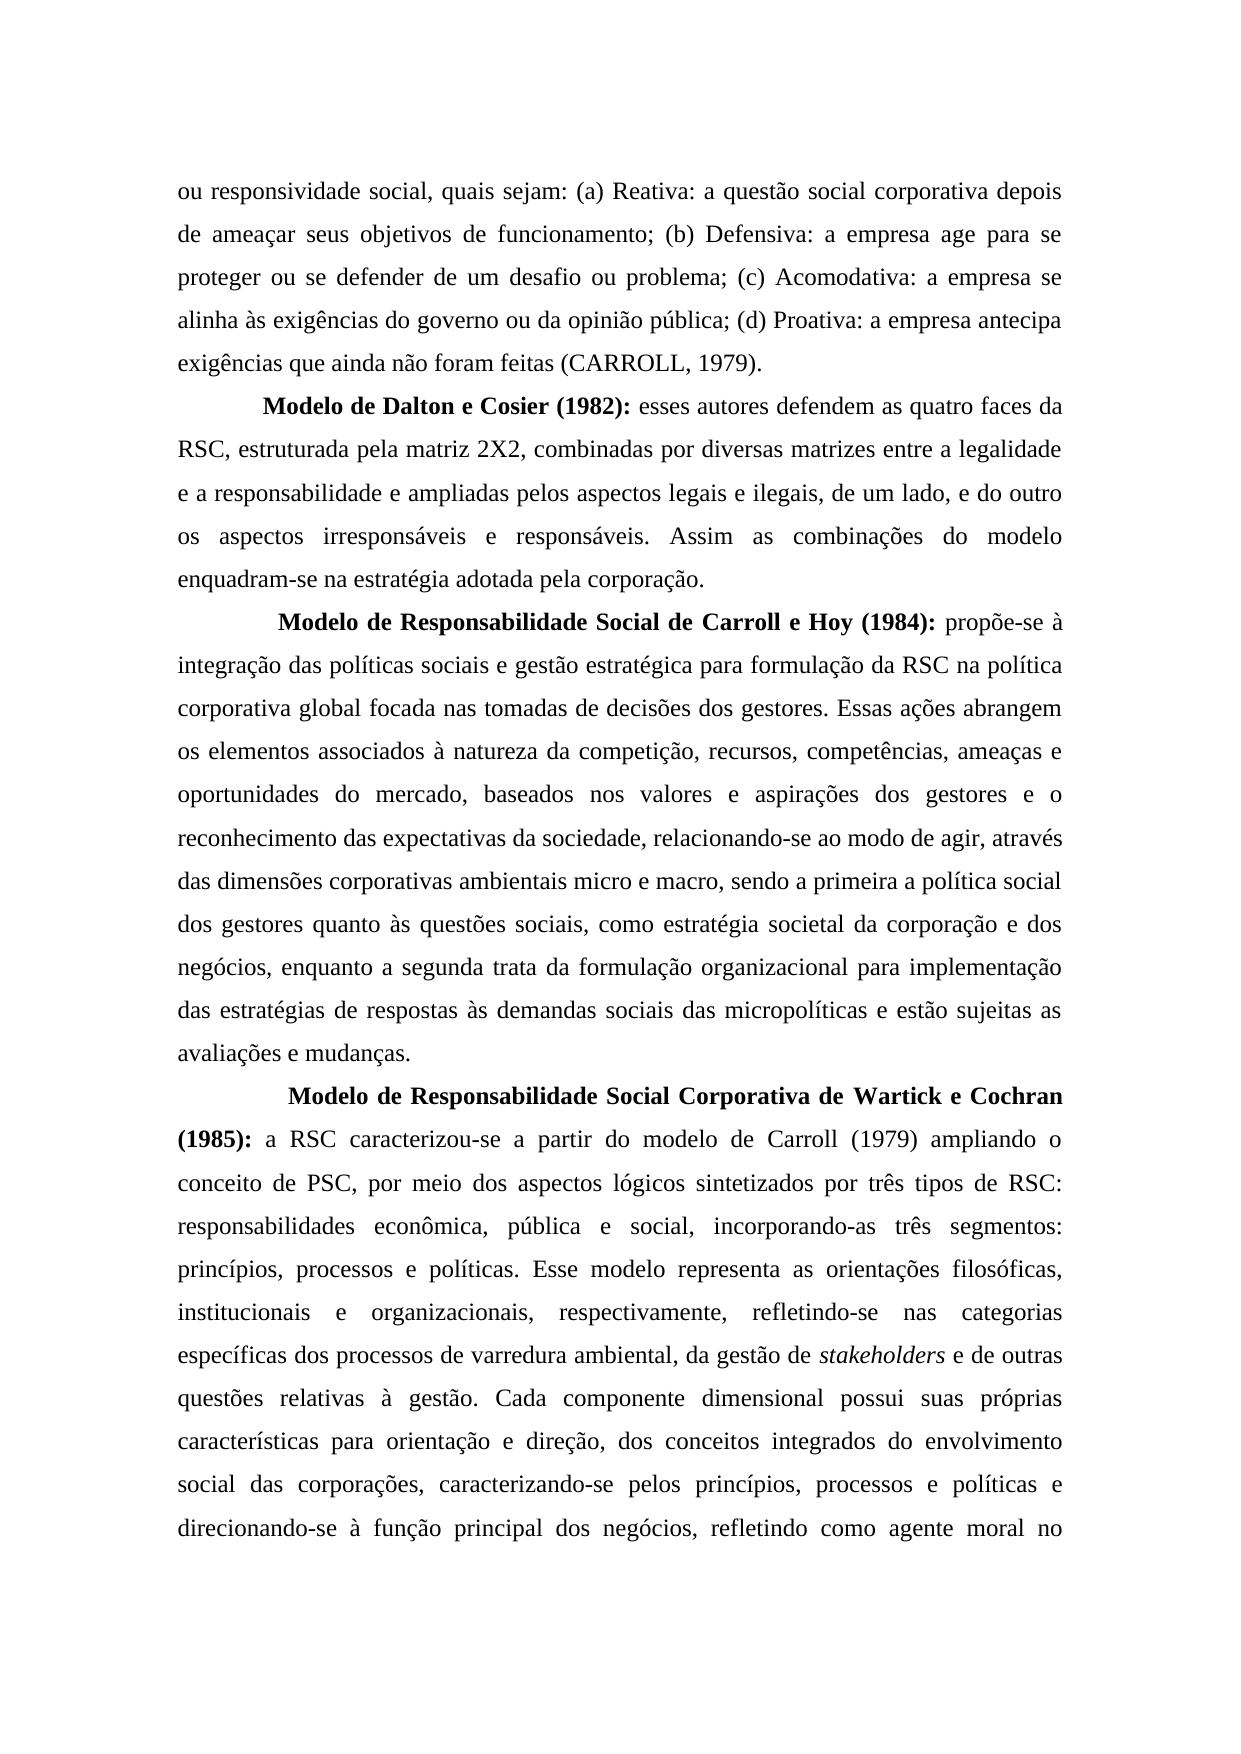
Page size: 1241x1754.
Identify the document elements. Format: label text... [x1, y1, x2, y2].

text Modelo de Dalton e Cosier (1982): esses autores defendem as quatro faces da RSC, estruturada pela matriz 2X2, combinadas por diversas matrizes entre a legalidade e a responsabilidade e ampliadas pelos aspectos legais e ilegais, de um lado, e do outro os aspectos irresponsáveis e responsáveis. Assim as combinações do modelo enquadram-se na estratégia adotada pela corporação. [177, 391, 1063, 593]
text Modelo de Responsabilidade Social de Carroll e Hoy (1984): propõe-se à integração das políticas sociais e gestão estratégica para formulação da RSC na política corporativa global focada nas tomadas de decisões dos gestores. Essas ações abrangem os elementos associados à natureza da competição, recursos, competências, ameaças e oportunidades do mercado, baseados nos valores e aspirações dos gestores e o reconhecimento das expectativas da sociedade, relacionando-se ao modo de agir, através das dimensões corporativas ambientais micro e macro, sendo a primeira a política social dos gestores quanto às questões sociais, como estratégia societal da corporação e dos negócios, enquanto a segunda trata da formulação organizacional para implementação das estratégias de respostas às demandas sociais das micropolíticas e estão sujeitas as avaliações e mudanças. [177, 607, 1063, 1067]
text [177, 176, 1063, 377]
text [177, 1081, 1063, 1541]
